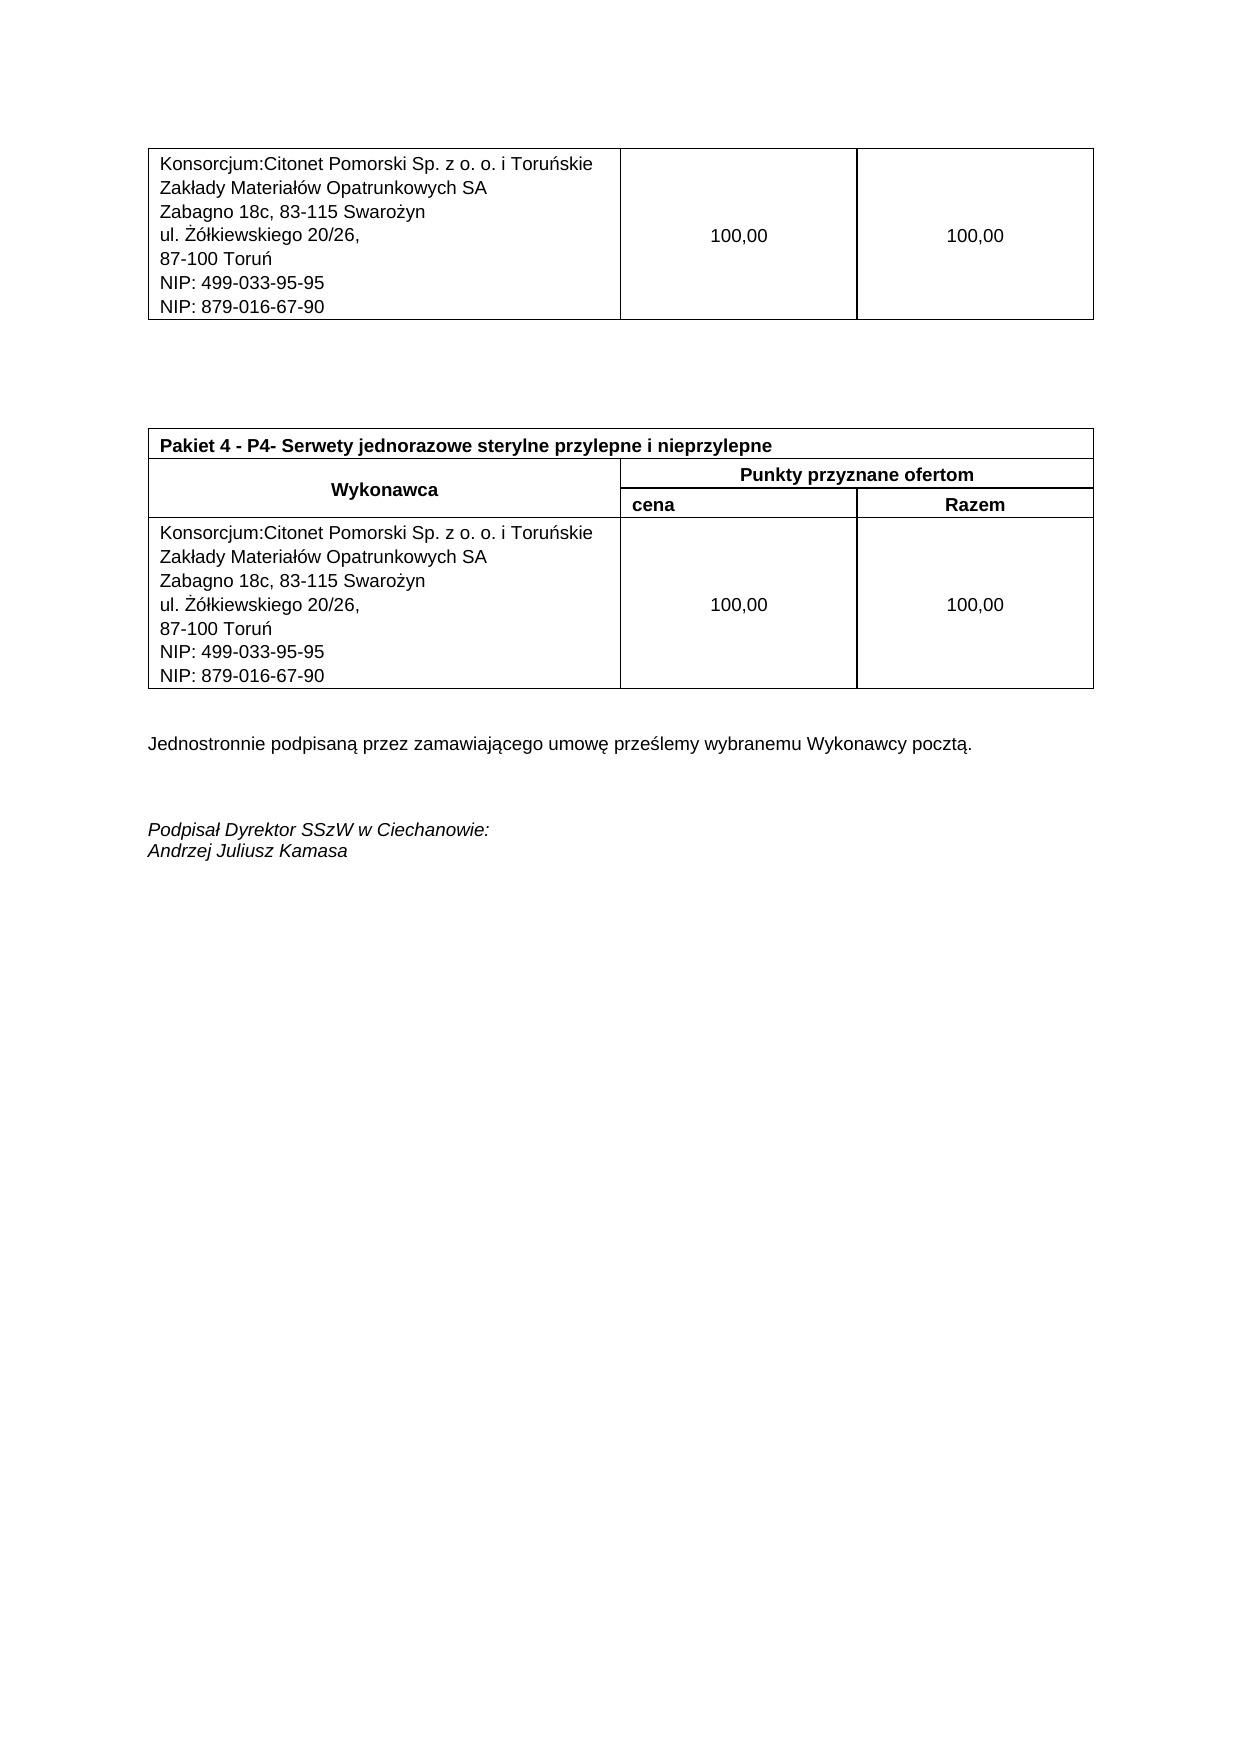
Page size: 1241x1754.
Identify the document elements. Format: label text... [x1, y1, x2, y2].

table_cell cena [621, 489, 856, 517]
table_cell Razem [858, 489, 1093, 517]
text Jednostronnie podpisaną przez zamawiającego umowę prześlemy wybranemu Wykonawcy pocztą. [148, 732, 1093, 754]
table_cell 100,00 [621, 518, 856, 688]
table_cell Wykonawca [149, 459, 620, 517]
text Podpisał Dyrektor SSzW w Ciechanowie: [148, 819, 1093, 840]
text Andrzej Juliusz Kamasa [148, 840, 1093, 862]
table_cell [149, 149, 620, 319]
table_cell 100,00 [858, 518, 1093, 688]
table_cell 100,00 [858, 149, 1093, 319]
table_header Pakiet 4 - P4- Serwety jednorazowe sterylne przylepne i nieprzylepne [149, 429, 1093, 458]
table_cell 100,00 [621, 149, 856, 319]
table_cell Punkty przyznane ofertom [621, 459, 1093, 487]
